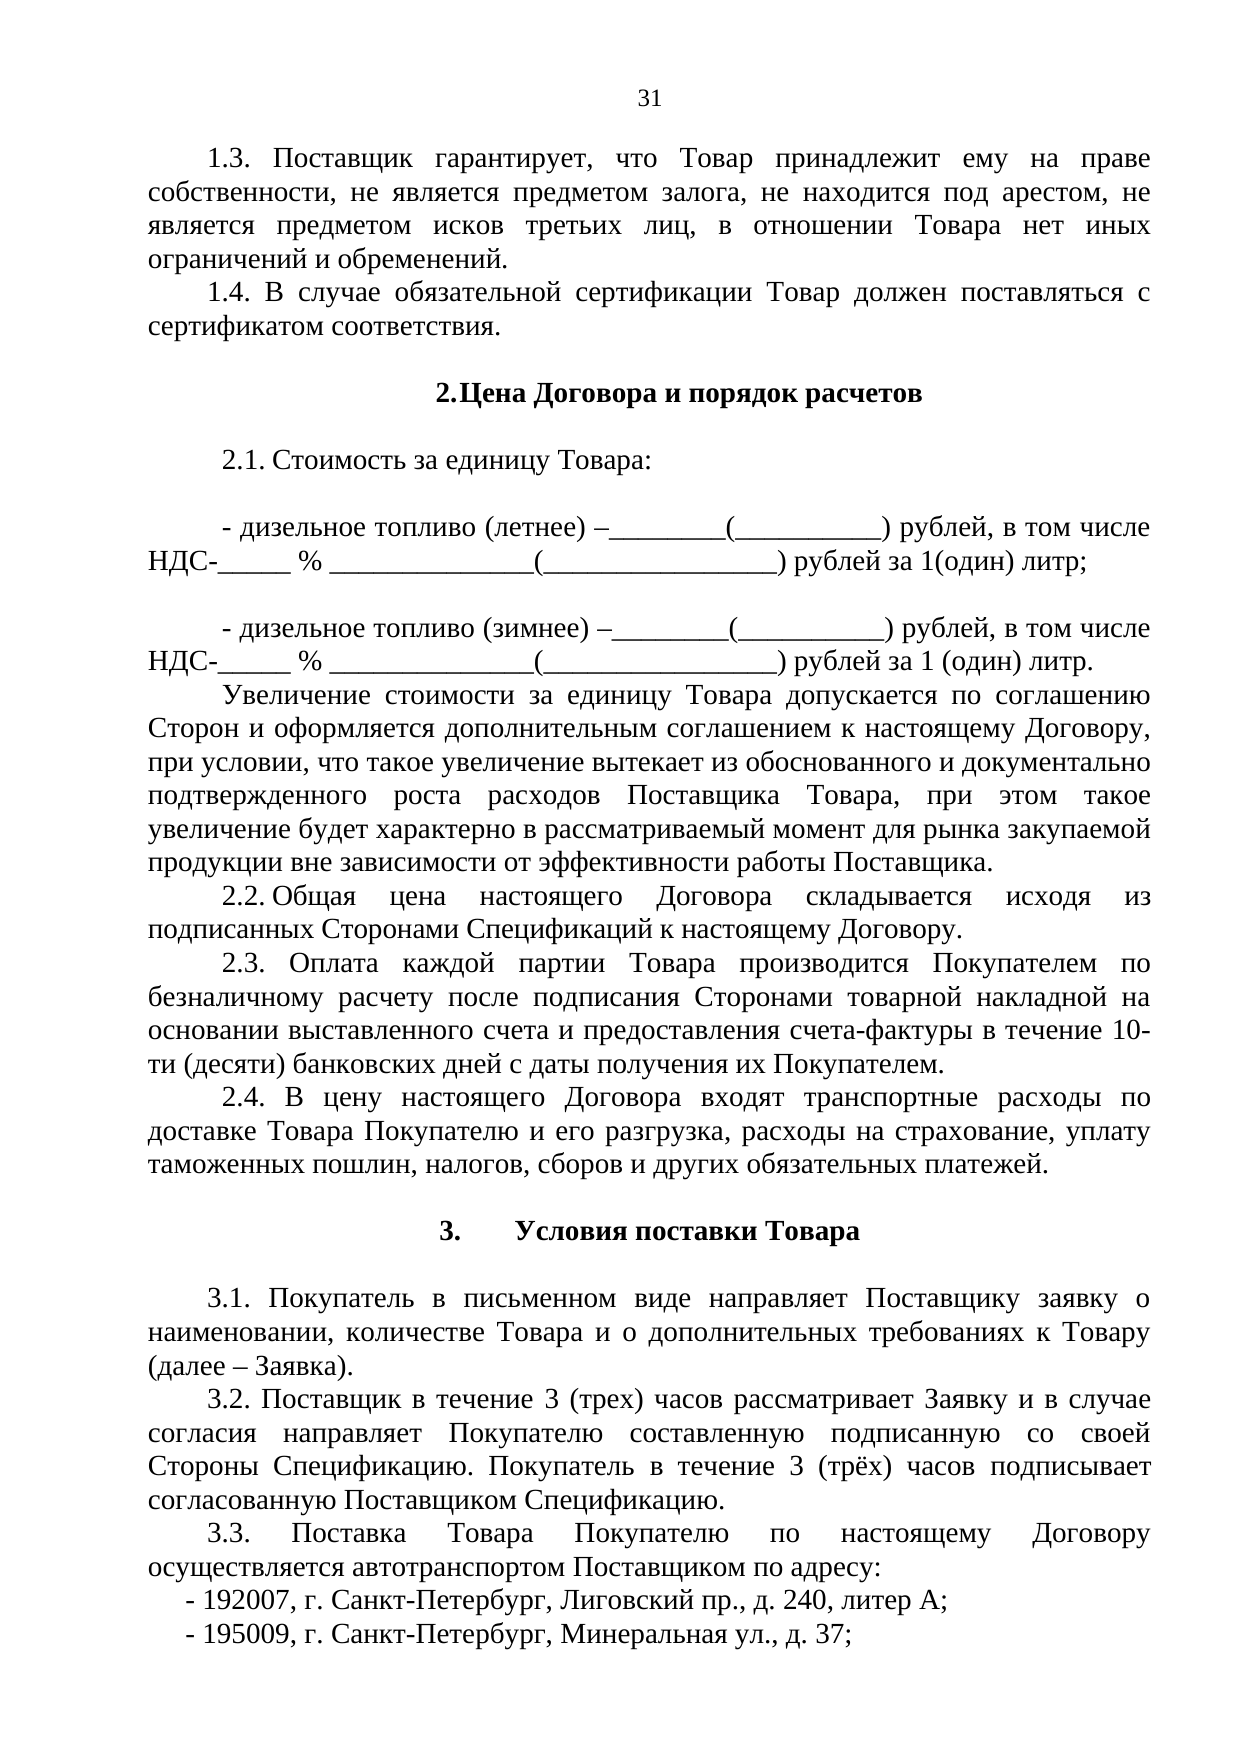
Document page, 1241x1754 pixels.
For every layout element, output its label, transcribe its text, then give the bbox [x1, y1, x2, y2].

list - 192007, г. Санкт-Петербург, Лиговский пр., д. 240, литер А; [185, 1582, 1152, 1616]
list Увеличение стоимости за единицу Товара допускается по соглашению Сторон и оформляется дополнительным соглашением к настоящему Договору, при условии, что такое увеличение вытекает из обоснованного и документально подтвержденного роста расходов Поставщика Товара, при этом такое увеличение будет характерно в рассматриваемый момент для рынка закупаемой продукции вне зависимости от эффективности работы Поставщика. [148, 677, 1152, 878]
text 3.1. Покупатель в письменном виде направляет Поставщику заявку о наименовании, количестве Товара и о дополнительных требованиях к Товару (далее – Заявка). [148, 1281, 1152, 1381]
list - дизельное топливо (летнее) –________(__________) рублей, в том числе НДС-_____ % ______________(________________) рублей за 1(один) литр; [148, 509, 1152, 576]
list Условия поставки Товара [148, 1213, 1152, 1247]
text 3.3. Поставка Товара Покупателю по настоящему Договору осуществляется автотранспортом Поставщиком по адресу: [148, 1515, 1152, 1582]
list Стоимость за единицу Товара: [148, 442, 1152, 476]
list Общая цена настоящего Договора складывается исходя из подписанных Сторонами Спецификаций к настоящему Договору. [148, 878, 1152, 945]
list Цена Договора и порядок расчетов [148, 375, 1152, 408]
list - 195009, г. Санкт-Петербург, Минеральная ул., д. 37; [185, 1616, 1152, 1649]
text 1.4. В случае обязательной сертификации Товар должен поставляться с сертификатом соответствия. [148, 274, 1152, 341]
text 3.2. Поставщик в течение 3 (трех) часов рассматривает Заявку и в случае согласия направляет Покупателю составленную подписанную со своей Стороны Спецификацию. Покупатель в течение 3 (трёх) часов подписывает согласованную Поставщиком Спецификацию. [148, 1381, 1152, 1515]
text 2.3. Оплата каждой партии Товара производится Покупателем по безналичному расчету после подписания Сторонами товарной накладной на основании выставленного счета и предоставления счета-фактуры в течение 10-ти (десяти) банковских дней с даты получения их Покупателем. [148, 945, 1152, 1079]
text 1.3. Поставщик гарантирует, что Товар принадлежит ему на праве собственности, не является предметом залога, не находится под арестом, не является предметом исков третьих лиц, в отношении Товара нет иных ограничений и обременений. [148, 140, 1152, 274]
text 2.4. В цену настоящего Договора входят транспортные расходы по доставке Товара Покупателю и его разгрузка, расходы на страхование, уплату таможенных пошлин, налогов, сборов и других обязательных платежей. [148, 1079, 1152, 1180]
list - дизельное топливо (зимнее) –________(__________) рублей, в том числе НДС-_____ % ______________(________________) рублей за 1 (один) литр. [148, 610, 1152, 677]
